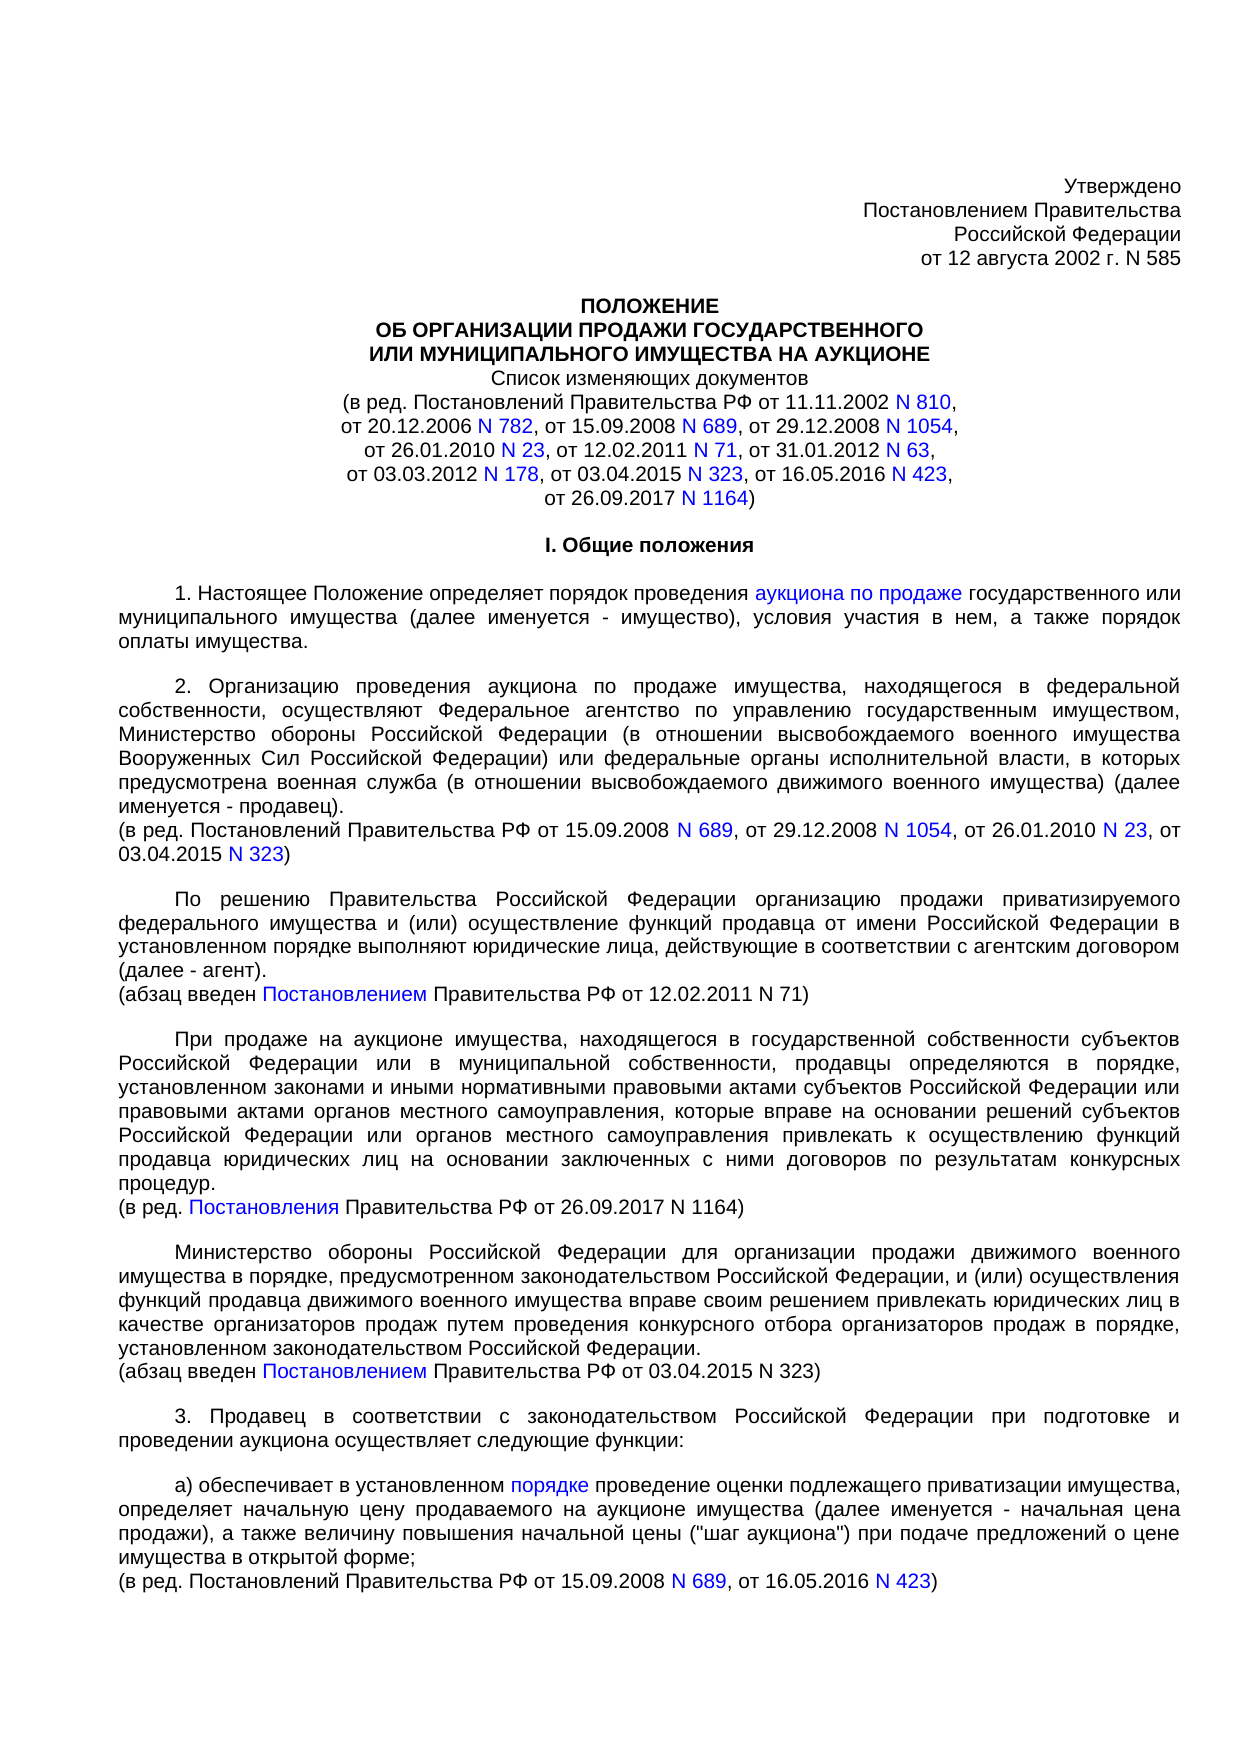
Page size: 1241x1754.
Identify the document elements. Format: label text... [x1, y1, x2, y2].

text (в ред. Постановлений Правительства РФ от 15.09.2008 N 689, от 16.05.2016 N 423) [118, 1569, 1181, 1593]
text (абзац введен Постановлением Правительства РФ от 12.02.2011 N 71) [118, 982, 1181, 1006]
text Российской Федерации [118, 222, 1181, 246]
text I. Общие положения [118, 533, 1181, 557]
text 3. Продавец в соответствии с законодательством Российской Федерации при подготовке и проведении аукциона осуществляет следующие функции: [118, 1404, 1181, 1452]
text ИЛИ МУНИЦИПАЛЬНОГО ИМУЩЕСТВА НА АУКЦИОНЕ [118, 342, 1181, 366]
text Министерство обороны Российской Федерации для организации продажи движимого военного имущества в порядке, предусмотренном законодательством Российской Федерации, и (или) осуществления функций продавца движимого военного имущества вправе своим решением привлекать юридических лиц в качестве организаторов продаж путем проведения конкурсного отбора организаторов продаж в порядке, установленном законодательством Российской Федерации. [118, 1239, 1181, 1359]
text от 26.01.2010 N 23, от 12.02.2011 N 71, от 31.01.2012 N 63, [118, 437, 1181, 461]
text (абзац введен Постановлением Правительства РФ от 03.04.2015 N 323) [118, 1359, 1181, 1383]
text от 26.09.2017 N 1164) [118, 485, 1181, 509]
text ПОЛОЖЕНИЕ [118, 294, 1181, 318]
text 1. Настоящее Положение определяет порядок проведения аукциона по продаже государственного или муниципального имущества (далее именуется - имущество), условия участия в нем, а также порядок оплаты имущества. [118, 581, 1181, 653]
text При продаже на аукционе имущества, находящегося в государственной собственности субъектов Российской Федерации или в муниципальной собственности, продавцы определяются в порядке, установленном законами и иными нормативными правовыми актами субъектов Российской Федерации или правовыми актами органов местного самоуправления, которые вправе на основании решений субъектов Российской Федерации или органов местного самоуправления привлекать к осуществлению функций продавца юридических лиц на основании заключенных с ними договоров по результатам конкурсных процедур. [118, 1027, 1181, 1195]
text от 12 августа 2002 г. N 585 [118, 246, 1181, 270]
text (в ред. Постановлений Правительства РФ от 11.11.2002 N 810, [118, 389, 1181, 413]
text По решению Правительства Российской Федерации организацию продажи приватизируемого федерального имущества и (или) осуществление функций продавца от имени Российской Федерации в установленном порядке выполняют юридические лица, действующие в соответствии с агентским договором (далее - агент). [118, 886, 1181, 982]
text Утверждено [118, 174, 1181, 198]
text Список изменяющих документов [118, 366, 1181, 389]
text от 03.03.2012 N 178, от 03.04.2015 N 323, от 16.05.2016 N 423, [118, 461, 1181, 485]
text (в ред. Постановления Правительства РФ от 26.09.2017 N 1164) [118, 1195, 1181, 1219]
text от 20.12.2006 N 782, от 15.09.2008 N 689, от 29.12.2008 N 1054, [118, 413, 1181, 437]
text 2. Организацию проведения аукциона по продаже имущества, находящегося в федеральной собственности, осуществляют Федеральное агентство по управлению государственным имуществом, Министерство обороны Российской Федерации (в отношении высвобождаемого военного имущества Вооруженных Сил Российской Федерации) или федеральные органы исполнительной власти, в которых предусмотрена военная служба (в отношении высвобождаемого движимого военного имущества) (далее именуется - продавец). [118, 674, 1181, 818]
text а) обеспечивает в установленном порядке проведение оценки подлежащего приватизации имущества, определяет начальную цену продаваемого на аукционе имущества (далее именуется - начальная цена продажи), а также величину повышения начальной цены ("шаг аукциона") при подаче предложений о цене имущества в открытой форме; [118, 1473, 1181, 1569]
text Постановлением Правительства [118, 198, 1181, 222]
text (в ред. Постановлений Правительства РФ от 15.09.2008 N 689, от 29.12.2008 N 1054, от 26.01.2010 N 23, от 03.04.2015 N 323) [118, 818, 1181, 866]
text ОБ ОРГАНИЗАЦИИ ПРОДАЖИ ГОСУДАРСТВЕННОГО [118, 318, 1181, 342]
